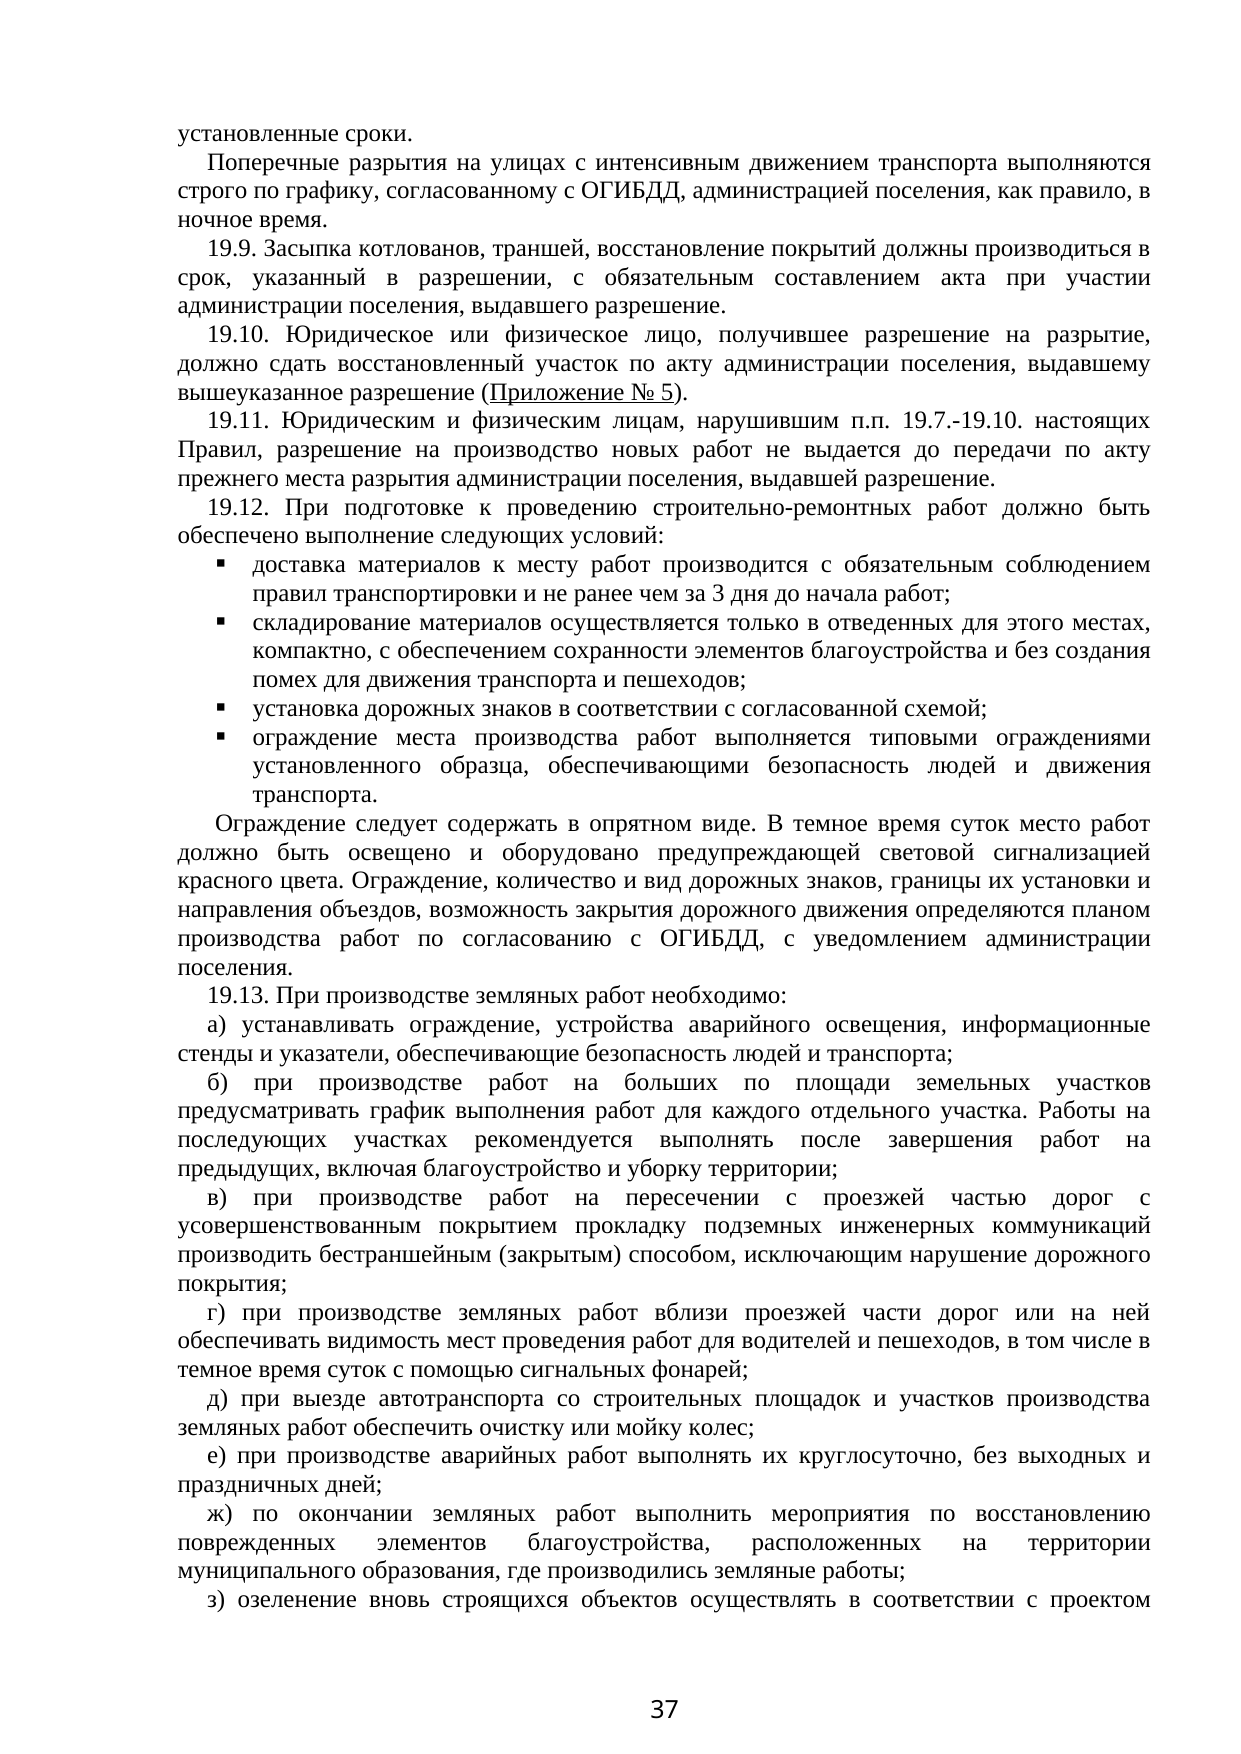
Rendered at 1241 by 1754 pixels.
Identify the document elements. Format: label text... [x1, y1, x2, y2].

text е) при производстве аварийных работ выполнять их круглосуточно, без выходных и праздничных дней; [177, 1441, 1152, 1498]
list складирование материалов осуществляется только в отведенных для этого местах, компактно, с обеспечением сохранности элементов благоустройства и без создания помех для движения транспорта и пешеходов; [215, 607, 1152, 693]
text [177, 118, 1152, 147]
text в) при производстве работ на пересечении с проезжей частью дорог с усовершенствованным покрытием прокладку подземных инженерных коммуникаций производить бестраншейным (закрытым) способом, исключающим нарушение дорожного покрытия; [177, 1182, 1152, 1297]
text ж) по окончании земляных работ выполнить мероприятия по восстановлению поврежденных элементов благоустройства, расположенных на территории муниципального образования, где производились земляные работы; [177, 1498, 1152, 1584]
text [177, 1584, 1152, 1613]
text 19.12. При подготовке к проведению строительно-ремонтных работ должно быть обеспечено выполнение следующих условий: [177, 492, 1152, 549]
text 19.11. Юридическим и физическим лицам, нарушившим п.п. 19.7.-19.10. настоящих Правил, разрешение на производство новых работ не выдается до передачи по акту прежнего места разрытия администрации поселения, выдавшей разрешение. [177, 406, 1152, 492]
text 19.9. Засыпка котлованов, траншей, восстановление покрытий должны производиться в срок, указанный в разрешении, с обязательным составлением акта при участии администрации поселения, выдавшего разрешение. [177, 233, 1152, 319]
text д) при выезде автотранспорта со строительных площадок и участков производства земляных работ обеспечить очистку или мойку колес; [177, 1383, 1152, 1441]
text г) при производстве земляных работ вблизи проезжей части дорог или на ней обеспечивать видимость мест проведения работ для водителей и пешеходов, в том числе в темное время суток с помощью сигнальных фонарей; [177, 1297, 1152, 1383]
list ограждение места производства работ выполняется типовыми ограждениями установленного образца, обеспечивающими безопасность людей и движения транспорта. [215, 722, 1152, 808]
list установка дорожных знаков в соответствии с согласованной схемой; [215, 693, 1152, 722]
text 19.13. При производстве земляных работ необходимо: [177, 981, 1152, 1009]
text 19.10. Юридическое или физическое лицо, получившее разрешение на разрытие, должно сдать восстановленный участок по акту администрации поселения, выдавшему вышеуказанное разрешение (Приложение № 5). [177, 319, 1152, 406]
text Поперечные разрытия на улицах с интенсивным движением транспорта выполняются строго по графику, согласованному с ОГИБДД, администрацией поселения, как правило, в ночное время. [177, 147, 1152, 233]
list доставка материалов к месту работ производится с обязательным соблюдением правил транспортировки и не ранее чем за 3 дня до начала работ; [215, 549, 1152, 607]
text б) при производстве работ на больших по площади земельных участков предусматривать график выполнения работ для каждого отдельного участка. Работы на последующих участках рекомендуется выполнять после завершения работ на предыдущих, включая благоустройство и уборку территории; [177, 1067, 1152, 1182]
text а) устанавливать ограждение, устройства аварийного освещения, информационные стенды и указатели, обеспечивающие безопасность людей и транспорта; [177, 1009, 1152, 1067]
text Ограждение следует содержать в опрятном виде. В темное время суток место работ должно быть освещено и оборудовано предупреждающей световой сигнализацией красного цвета. Ограждение, количество и вид дорожных знаков, границы их установки и направления объездов, возможность закрытия дорожного движения определяются планом производства работ по согласованию с ОГИБДД, с уведомлением администрации поселения. [177, 808, 1152, 981]
